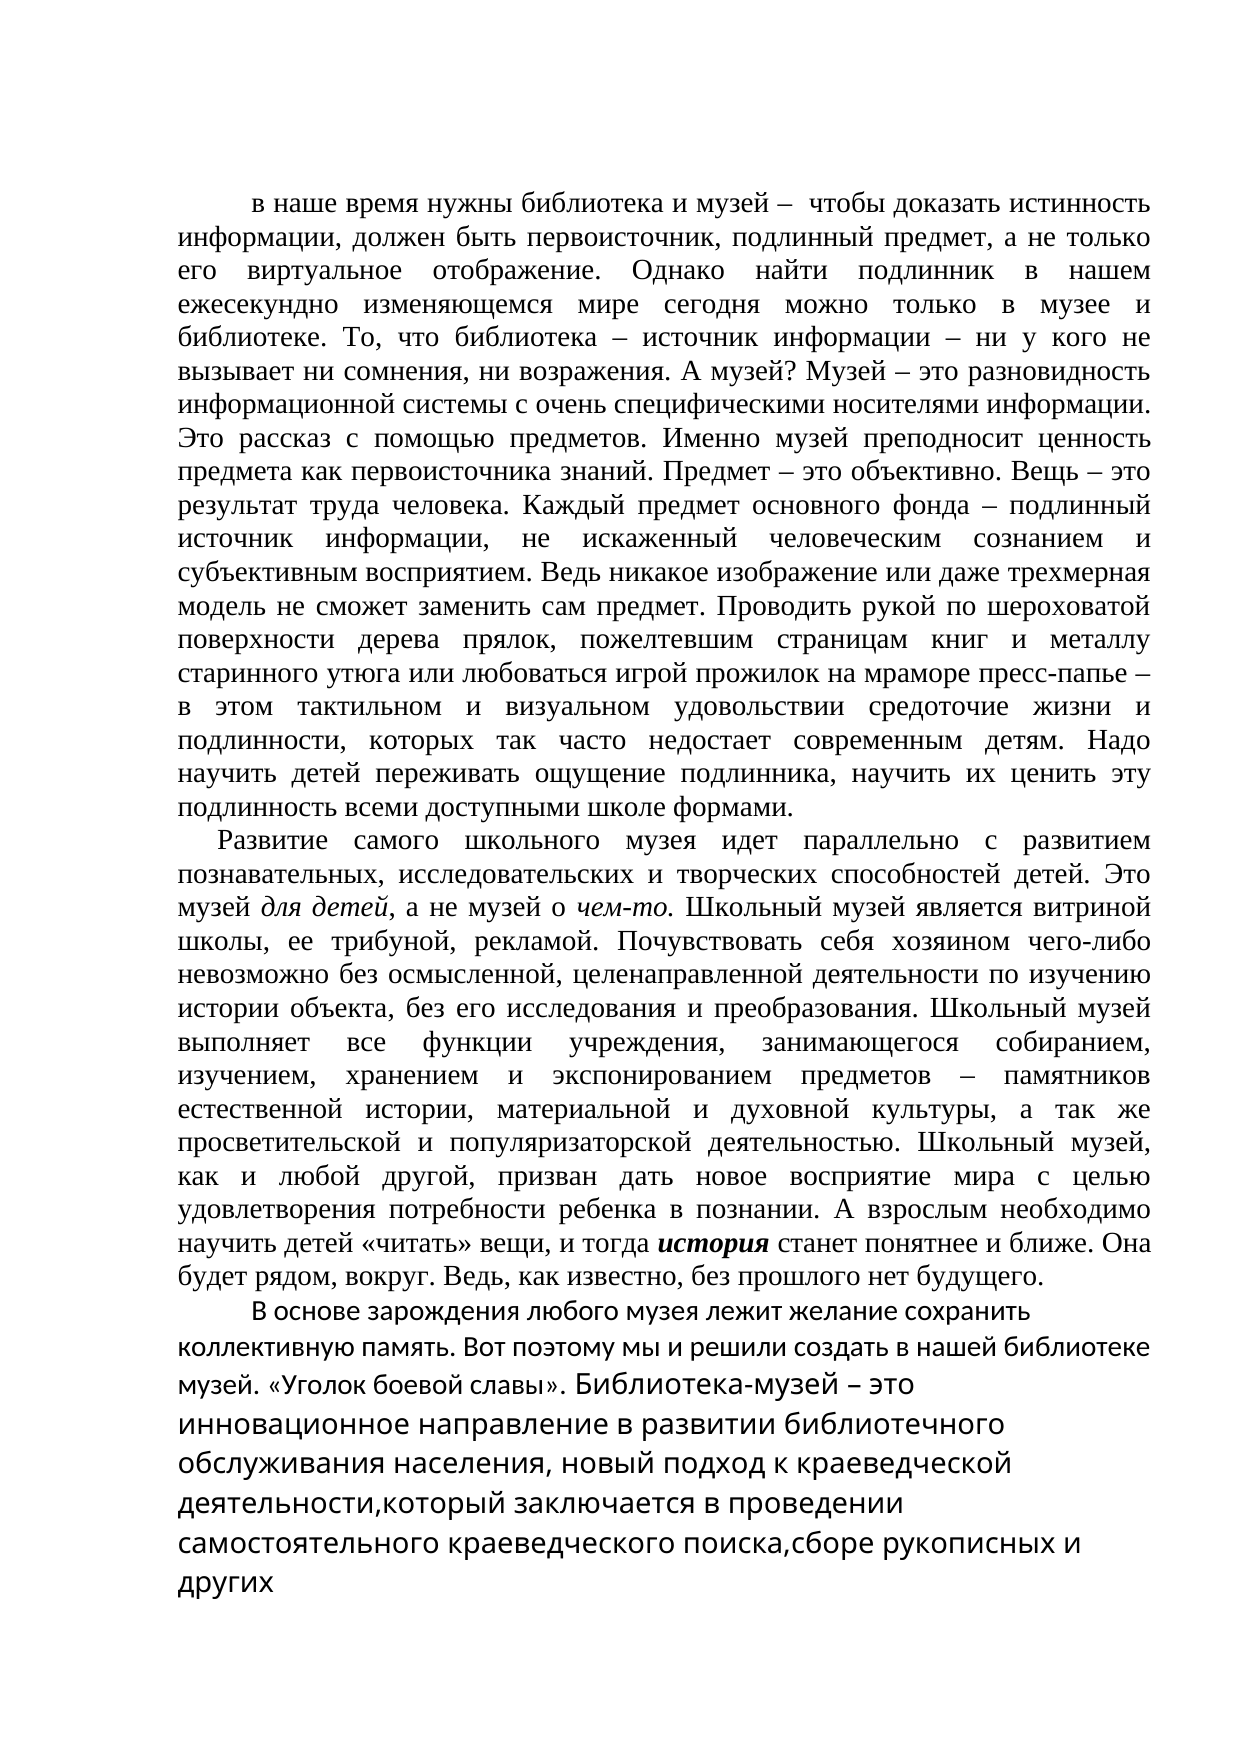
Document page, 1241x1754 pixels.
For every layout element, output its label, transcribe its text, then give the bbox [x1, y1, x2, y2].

text в наше время нужны библиотека и музей – чтобы доказать истинность информации, должен быть первоисточник, подлинный предмет, а не только его виртуальное отображение. Однако найти подлинник в нашем ежесекундно изменяющемся мире сегодня можно только в музее и библиотеке. То, что библиотека – источник информации – ни у кого не вызывает ни сомнения, ни возражения. А музей? Музей – это разновидность информационной системы с очень специфическими носителями информации. Это рассказ с помощью предметов. Именно музей преподносит ценность предмета как первоисточника знаний. Предмет – это объективно. Вещь – это результат труда человека. Каждый предмет основного фонда – подлинный источник информации, не искаженный человеческим сознанием и субъективным восприятием. Ведь никакое изображение или даже трехмерная модель не сможет заменить сам предмет. Проводить рукой по шероховатой поверхности дерева прялок, пожелтевшим страницам книг и металлу старинного утюга или любоваться игрой прожилок на мраморе пресс-папье – в этом тактильном и визуальном удовольствии средоточие жизни и подлинности, которых так часто недостает современным детям. Надо научить детей переживать ощущение подлинника, научить их ценить эту подлинность всеми доступными школе формами. [177, 185, 1152, 822]
text В основе зарождения любого музея лежит желание сохранить коллективную память. Вот поэтому мы и решили создать в нашей библиотеке музей. «Уголок боевой славы». Библиотека-музей – это инновационное направление в развитии библиотечного обслуживания населения, новый подход к краеведческой деятельности,который заключается в проведении самостоятельного краеведческого поиска,сборе рукописных и других [177, 1292, 1152, 1601]
text Развитие самого школьного музея идет параллельно с развитием познавательных, исследовательских и творческих способностей детей. Это музей для детей, а не музей о чем-то. Школьный музей является витриной школы, ее трибуной, рекламой. Почувствовать себя хозяином чего-либо невозможно без осмысленной, целенаправленной деятельности по изучению истории объекта, без его исследования и преобразования. Школьный музей выполняет все функции учреждения, занимающегося собиранием, изучением, хранением и экспонированием предметов – памятников естественной истории, материальной и духовной культуры, а так же просветительской и популяризаторской деятельностью. Школьный музей, как и любой другой, призван дать новое восприятие мира с целью удовлетворения потребности ребенка в познании. А взрослым необходимо научить детей «читать» вещи, и тогда история станет понятнее и ближе. Она будет рядом, вокруг. Ведь, как известно, без прошлого нет будущего. [177, 822, 1152, 1292]
